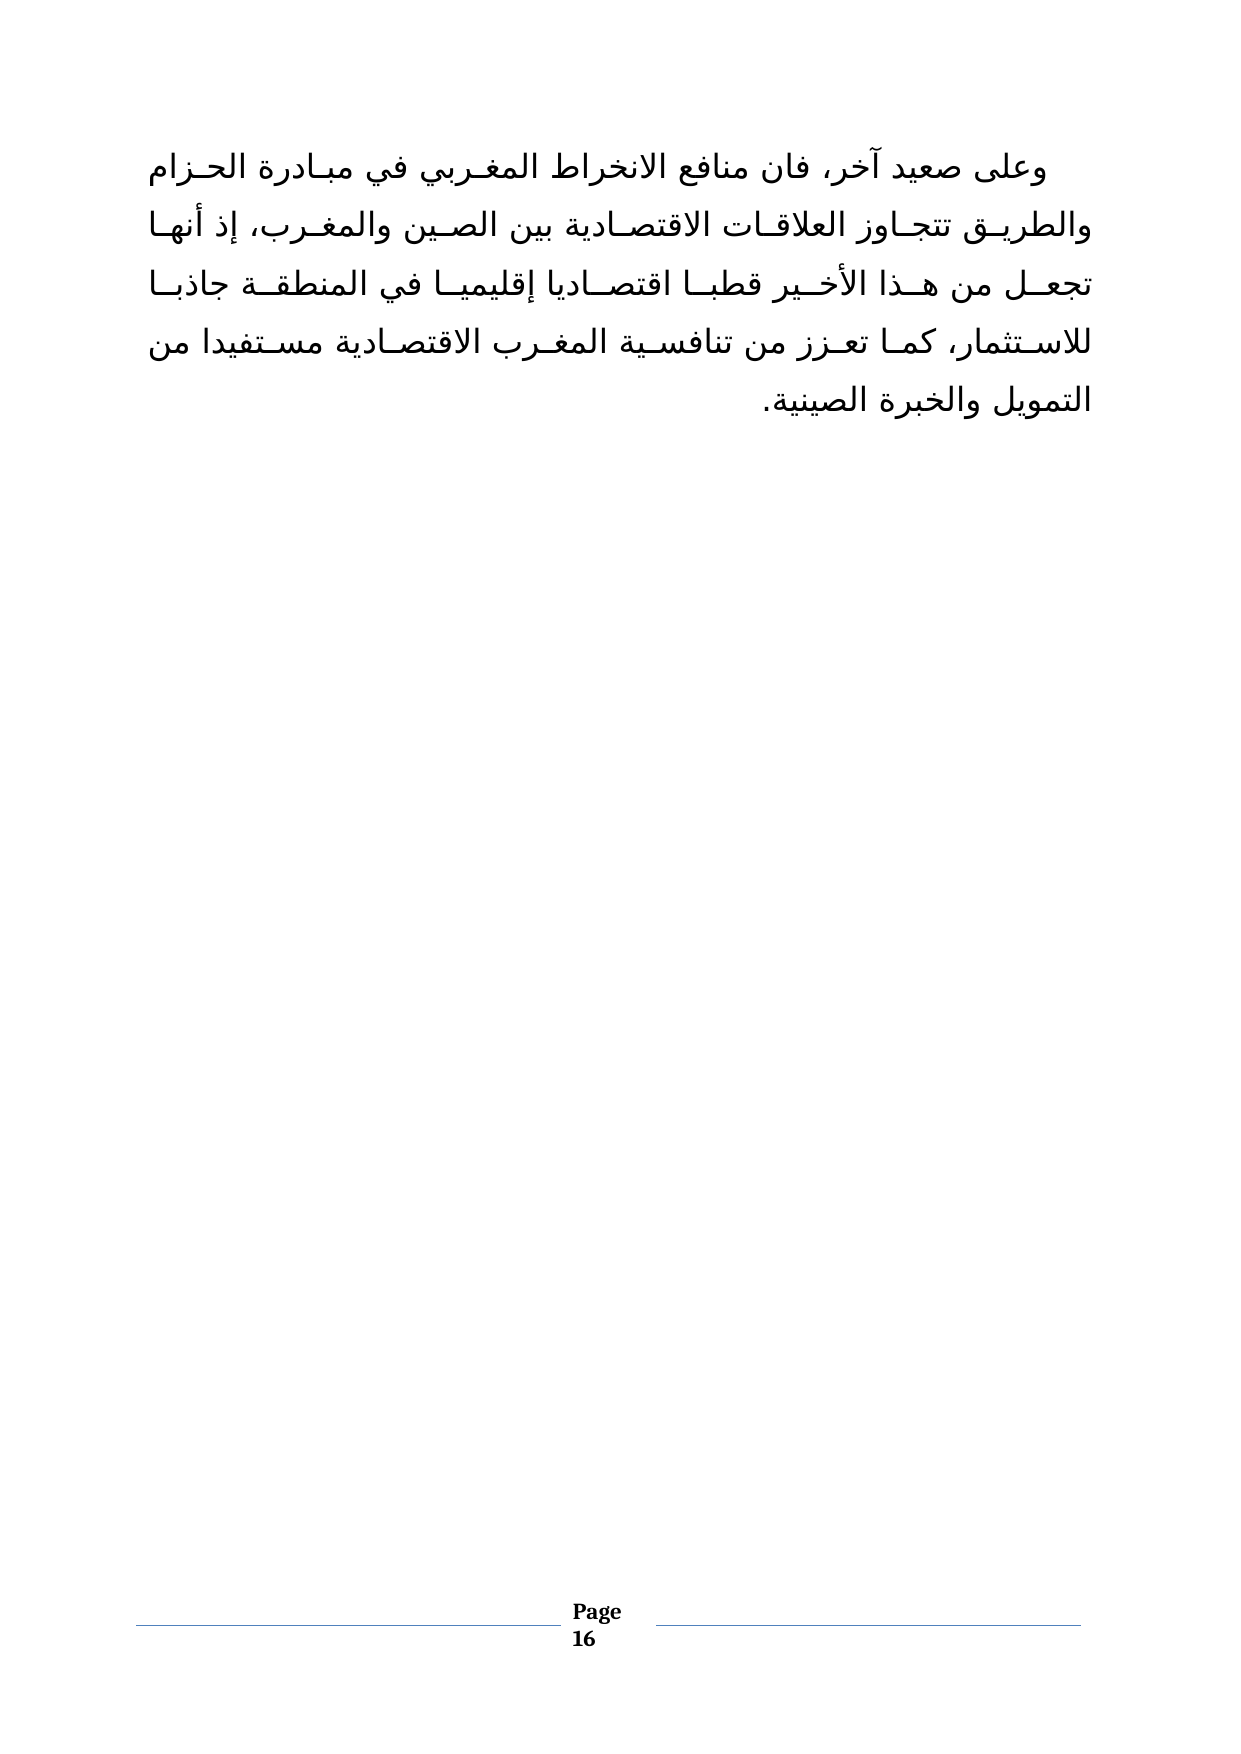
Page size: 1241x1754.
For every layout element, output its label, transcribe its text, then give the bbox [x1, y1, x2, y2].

text وعلى صعيد آخر، فان منافع الانخراط المغربي في مبادرة الحزام والطريق تتجاوز العلاقات الاقتصادية بين الصين والمغرب، إذ أنها تجعل من هذا الأخير قطبا اقتصاديا إقليميا في المنطقة جاذبا للاستثمار، كما تعزز من تنافسية المغرب الاقتصادية مستفيدا من التمويل والخبرة الصينية. [148, 148, 1093, 419]
